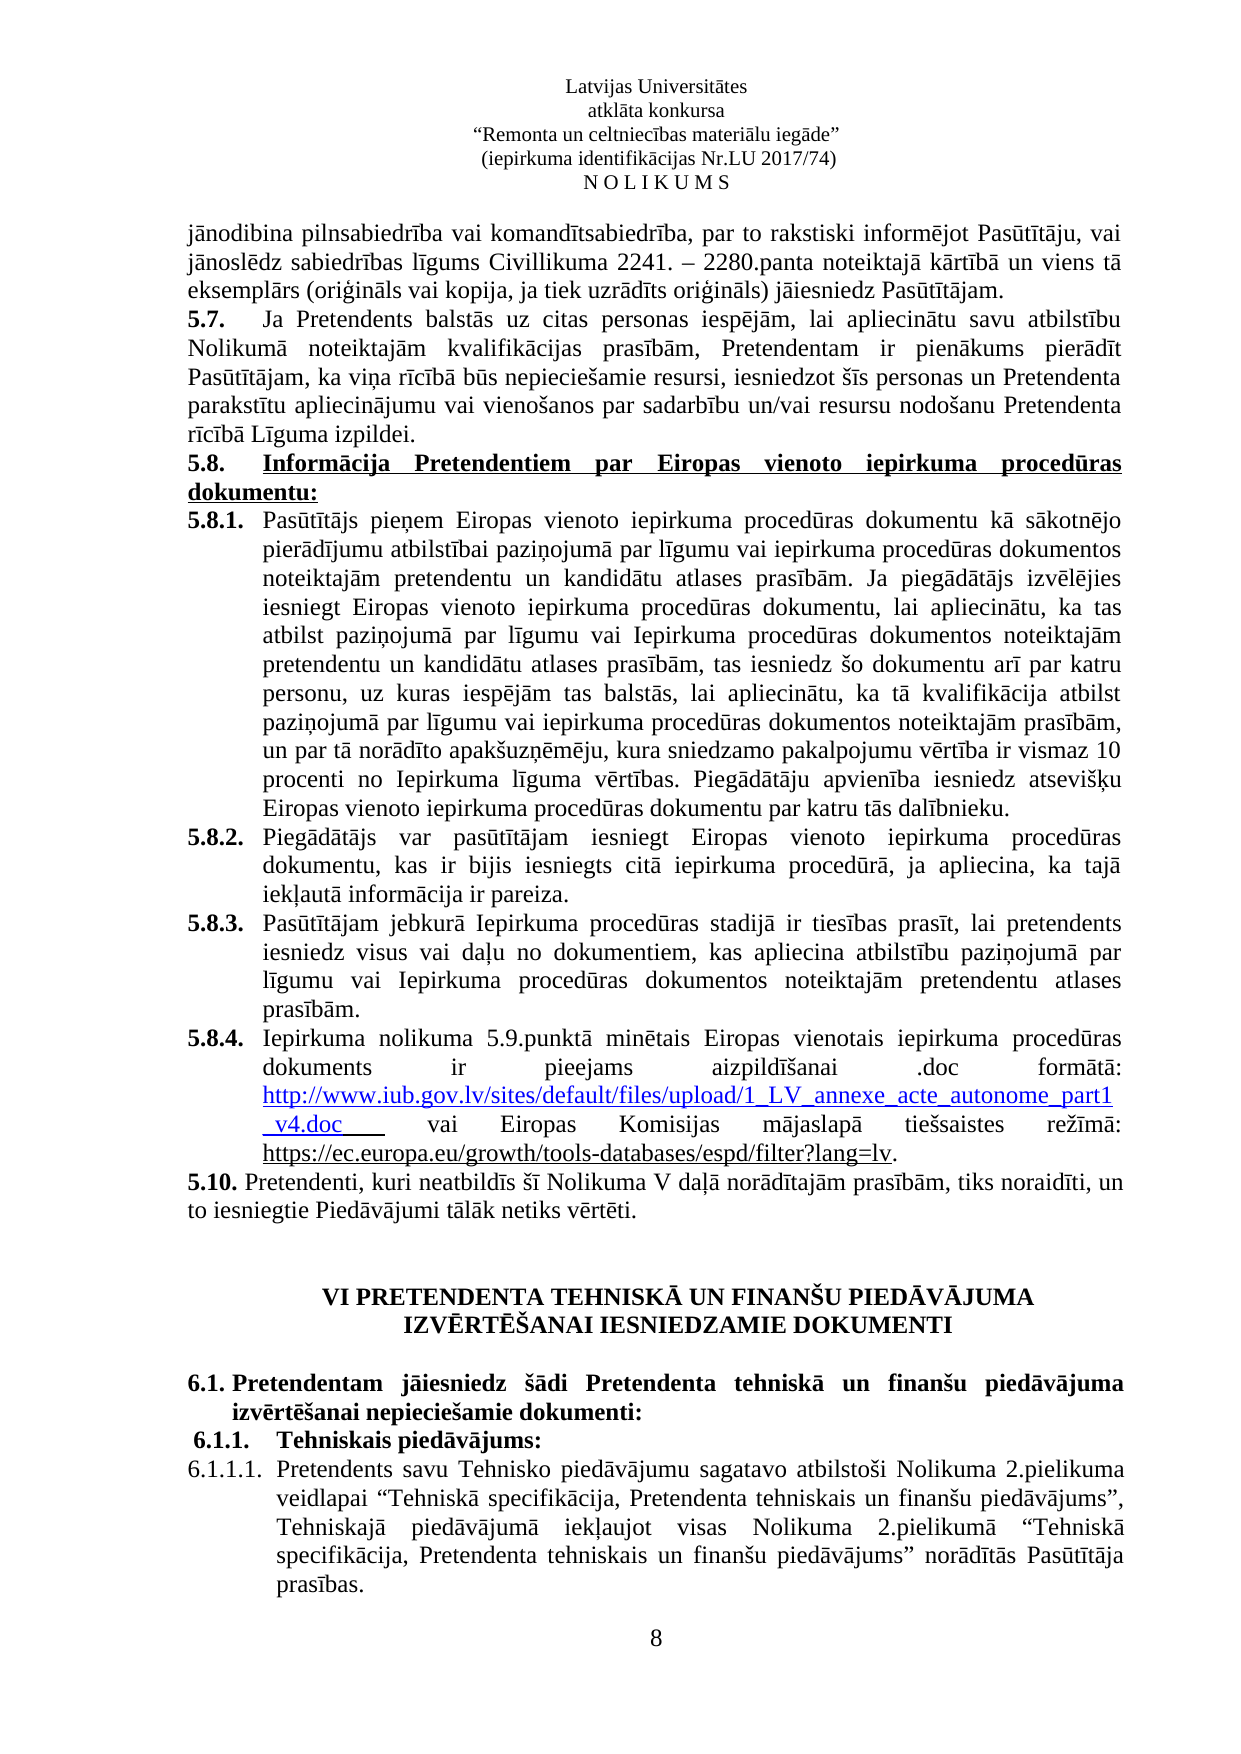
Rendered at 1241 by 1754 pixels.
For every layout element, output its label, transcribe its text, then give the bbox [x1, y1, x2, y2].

list Pretendentam jāiesniedz šādi Pretendenta tehniskā un finanšu piedāvājuma izvērtēšanai nepieciešamie dokumenti: [187, 1368, 1125, 1426]
list Ja Pretendents balstās uz citas personas iespējām, lai apliecinātu savu atbilstību Nolikumā noteiktajām kvalifikācijas prasībām, Pretendentam ir pienākums pierādīt Pasūtītājam, ka viņa rīcībā būs nepieciešamie resursi, iesniedzot šīs personas un Pretendenta parakstītu apliecinājumu vai vienošanos par sadarbību un/vai resursu nodošanu Pretendenta rīcībā Līguma izpildei. [187, 304, 1122, 448]
list Iepirkuma nolikuma 5.9.punktā minētais Eiropas vienotais iepirkuma procedūras dokuments ir pieejams aizpildīšanai .doc formātā: http://www.iub.gov.lv/sites/default/files/upload/1_LV_annexe_acte_autonome_part1_v4.doc vai Eiropas Komisijas mājaslapā tiešsaistes režīmā: https://ec.europa.eu/growth/tools-databases/espd/filter?lang=lv. [187, 1023, 1122, 1167]
list Pretendents savu Tehnisko piedāvājumu sagatavo atbilstoši Nolikuma 2.pielikuma veidlapai “Tehniskā specifikācija, Pretendenta tehniskais un finanšu piedāvājums”, Tehniskajā piedāvājumā iekļaujot visas Nolikuma 2.pielikumā “Tehniskā specifikācija, Pretendenta tehniskais un finanšu piedāvājums” norādītās Pasūtītāja prasības. [187, 1454, 1125, 1598]
list Pasūtītājam jebkurā Iepirkuma procedūras stadijā ir tiesības prasīt, lai pretendents iesniedz visus vai daļu no dokumentiem, kas apliecina atbilstību paziņojumā par līgumu vai Iepirkuma procedūras dokumentos noteiktajām pretendentu atlases prasībām. [187, 908, 1122, 1023]
list Tehniskais piedāvājums: [193, 1426, 1125, 1454]
list Piegādātājs var pasūtītājam iesniegt Eiropas vienoto iepirkuma procedūras dokumentu, kas ir bijis iesniegts citā iepirkuma procedūrā, ja apliecina, ka tajā iekļautā informācija ir pareiza. [187, 822, 1122, 908]
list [187, 218, 1122, 304]
text 5.10. Pretendenti, kuri neatbildīs šī Nolikuma V daļā norādītajām prasībām, tiks noraidīti, un to iesniegtie Piedāvājumi tālāk netiks vērtēti. [187, 1167, 1125, 1224]
list Pasūtītājs pieņem Eiropas vienoto iepirkuma procedūras dokumentu kā sākotnējo pierādījumu atbilstībai paziņojumā par līgumu vai iepirkuma procedūras dokumentos noteiktajām pretendentu un kandidātu atlases prasībām. Ja piegādātājs izvēlējies iesniegt Eiropas vienoto iepirkuma procedūras dokumentu, lai apliecinātu, ka tas atbilst paziņojumā par līgumu vai Iepirkuma procedūras dokumentos noteiktajām pretendentu un kandidātu atlases prasībām, tas iesniedz šo dokumentu arī par katru personu, uz kuras iespējām tas balstās, lai apliecinātu, ka tā kvalifikācija atbilst paziņojumā par līgumu vai iepirkuma procedūras dokumentos noteiktajām prasībām, un par tā norādīto apakšuzņēmēju, kura sniedzamo pakalpojumu vērtība ir vismaz 10 procenti no Iepirkuma līguma vērtības. Piegādātāju apvienība iesniedz atsevišķu Eiropas vienoto iepirkuma procedūras dokumentu par katru tās dalībnieku. [187, 506, 1122, 822]
list VI PRETENDENTA TEHNISKĀ UN FINANŠU PIEDĀVĀJUMA IZVĒRTĒŠANAI IESNIEDZAMIE DOKUMENTI [231, 1282, 1125, 1339]
list Informācija Pretendentiem par Eiropas vienoto iepirkuma procedūras dokumentu: [187, 448, 1122, 506]
